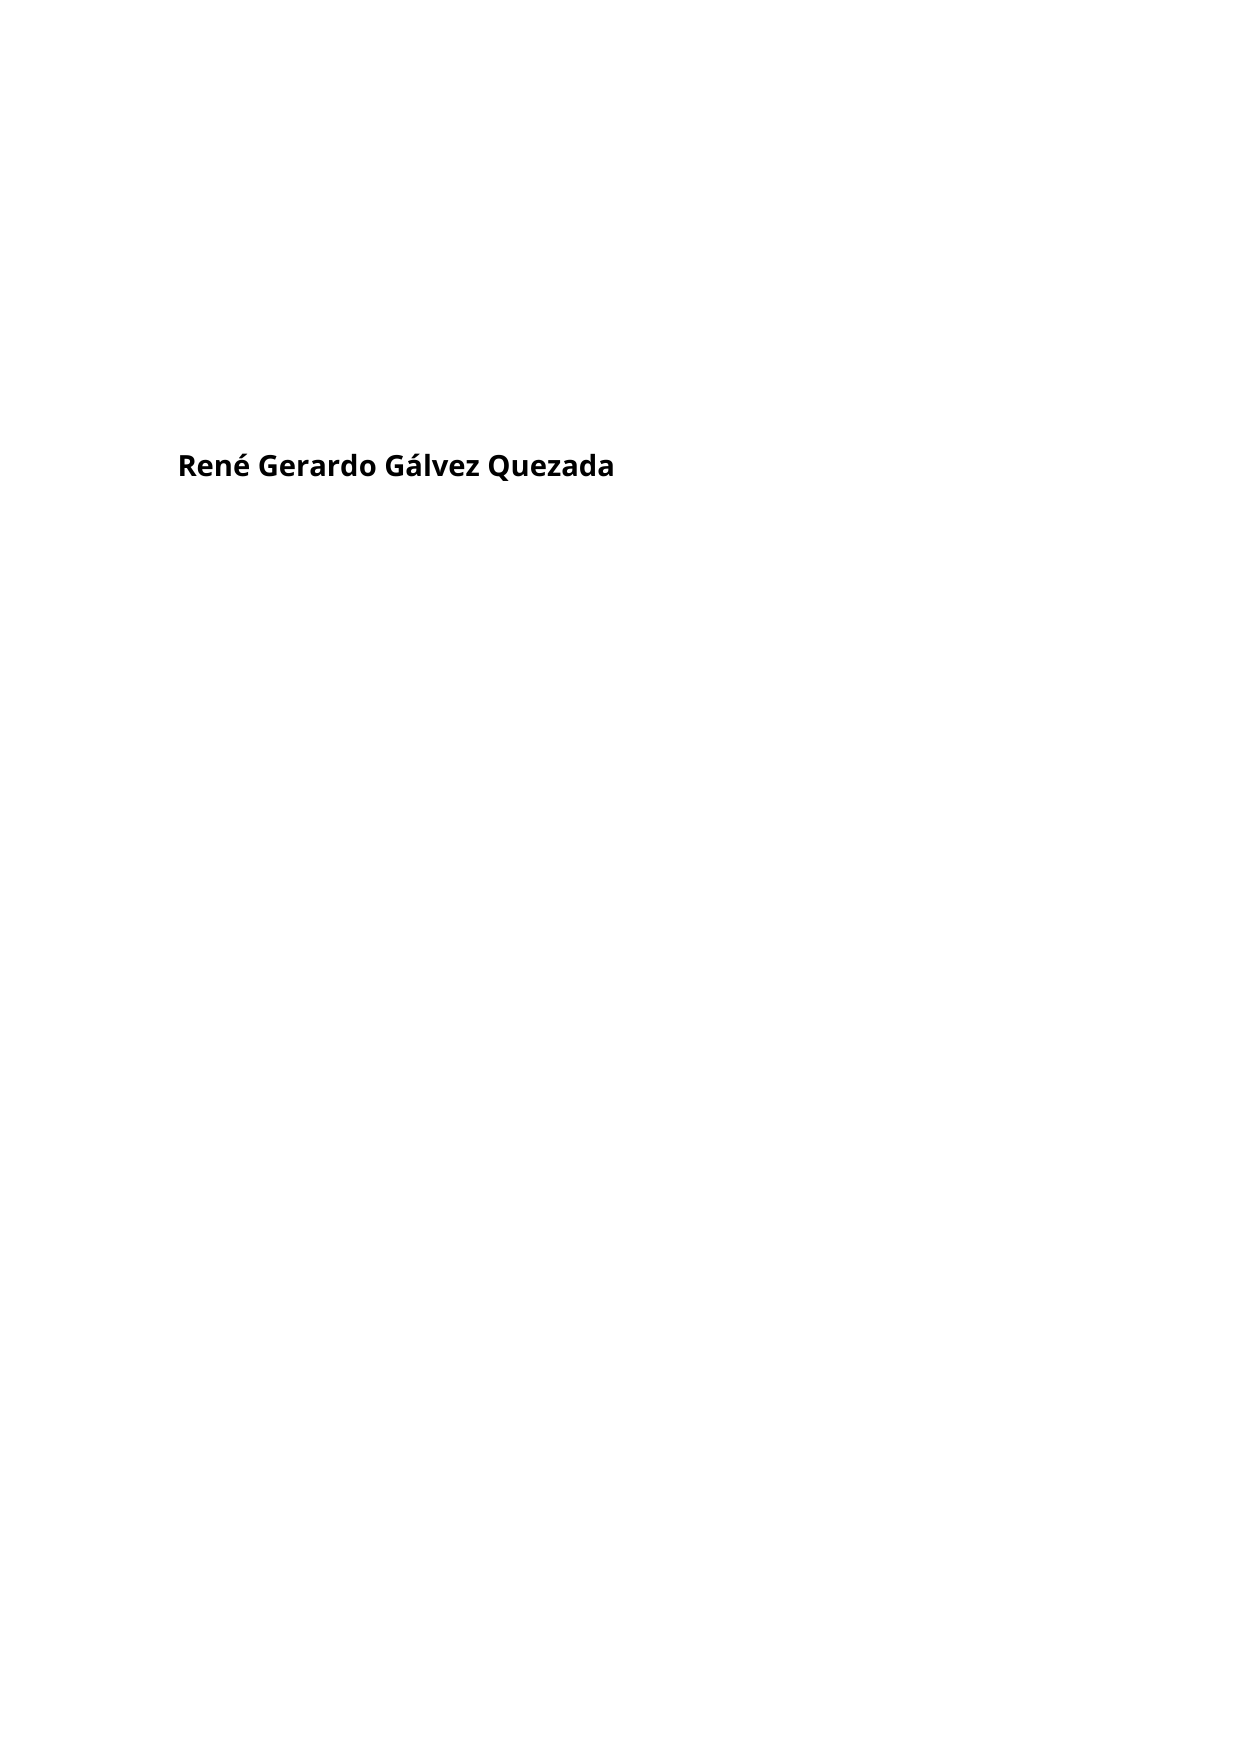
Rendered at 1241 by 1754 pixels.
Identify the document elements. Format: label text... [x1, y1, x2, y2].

text René Gerardo Gálvez Quezada [177, 445, 1063, 485]
